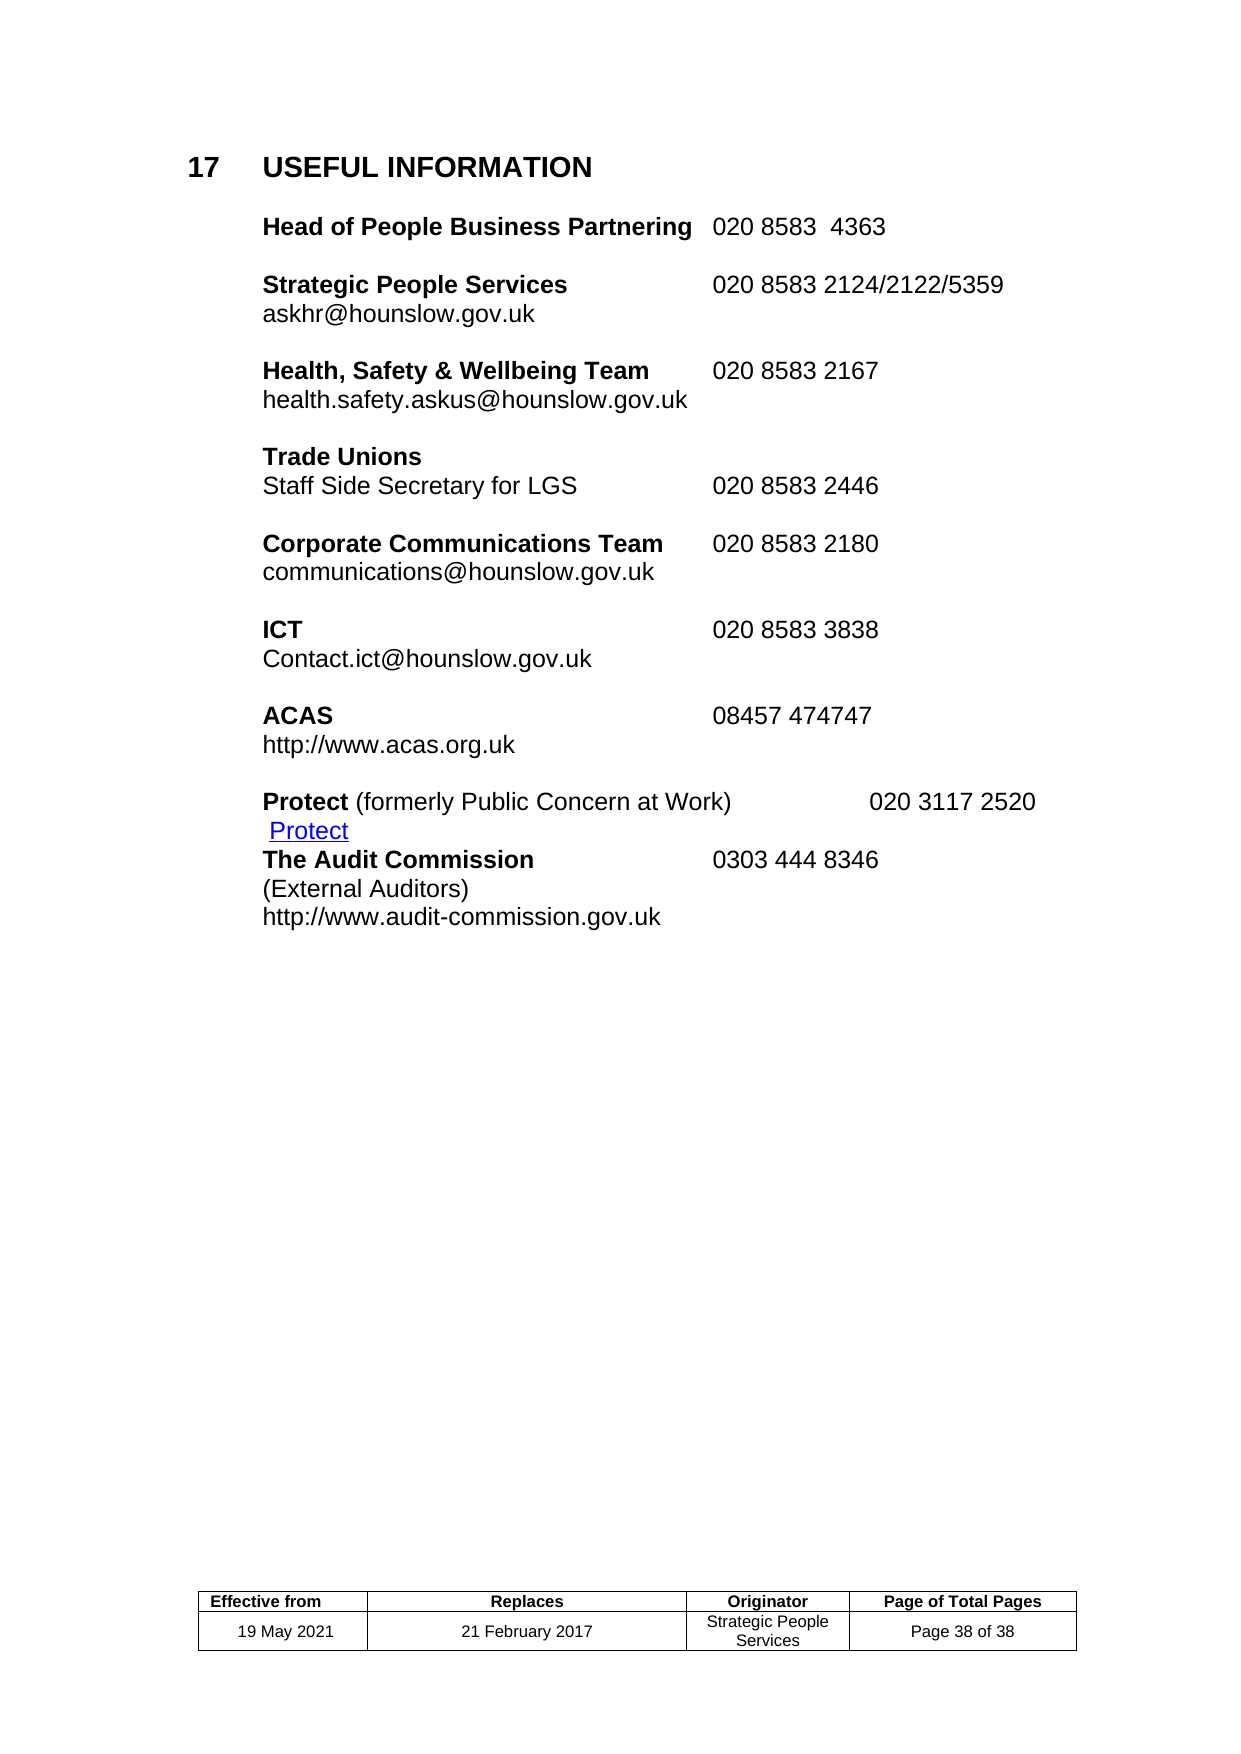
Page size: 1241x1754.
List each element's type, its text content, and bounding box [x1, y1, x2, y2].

subtitle ICT 020 8583 3838 [262, 615, 1053, 643]
text Protect (formerly Public Concern at Work) 020 3117 2520 [262, 787, 1053, 816]
text health.safety.askus@hounslow.gov.uk [262, 385, 1053, 413]
text (External Auditors) [262, 873, 1053, 902]
text Corporate Team 020 8583 2180 [262, 528, 1053, 557]
text Strategic People Services 020 8583 2124/2122/5359 [262, 270, 1053, 298]
text The Audit Commission 0303 444 8346 [262, 845, 1053, 873]
text Contact.ict@hounslow.gov.uk [262, 643, 1053, 672]
text Health, Safety & Wellbeing Team 020 8583 2167 [262, 356, 1053, 385]
text http://www.acas.org.uk [262, 730, 1053, 758]
text Staff Side Secretary for LGS 020 8583 2446 [262, 471, 1053, 500]
text 17 USEFUL INFORMATION [187, 150, 1053, 183]
text Head of People Business Partnering 020 8583 4363 [262, 212, 1053, 241]
text communications@hounslow.gov.uk [262, 557, 1053, 586]
text Protect [262, 816, 1053, 845]
subtitle Trade Unions [262, 442, 1053, 471]
text askhr@hounslow.gov.uk [262, 298, 1053, 327]
text http://www.audit-commission.gov.uk [262, 902, 1053, 931]
text ACAS 08457 474747 [262, 701, 1053, 730]
